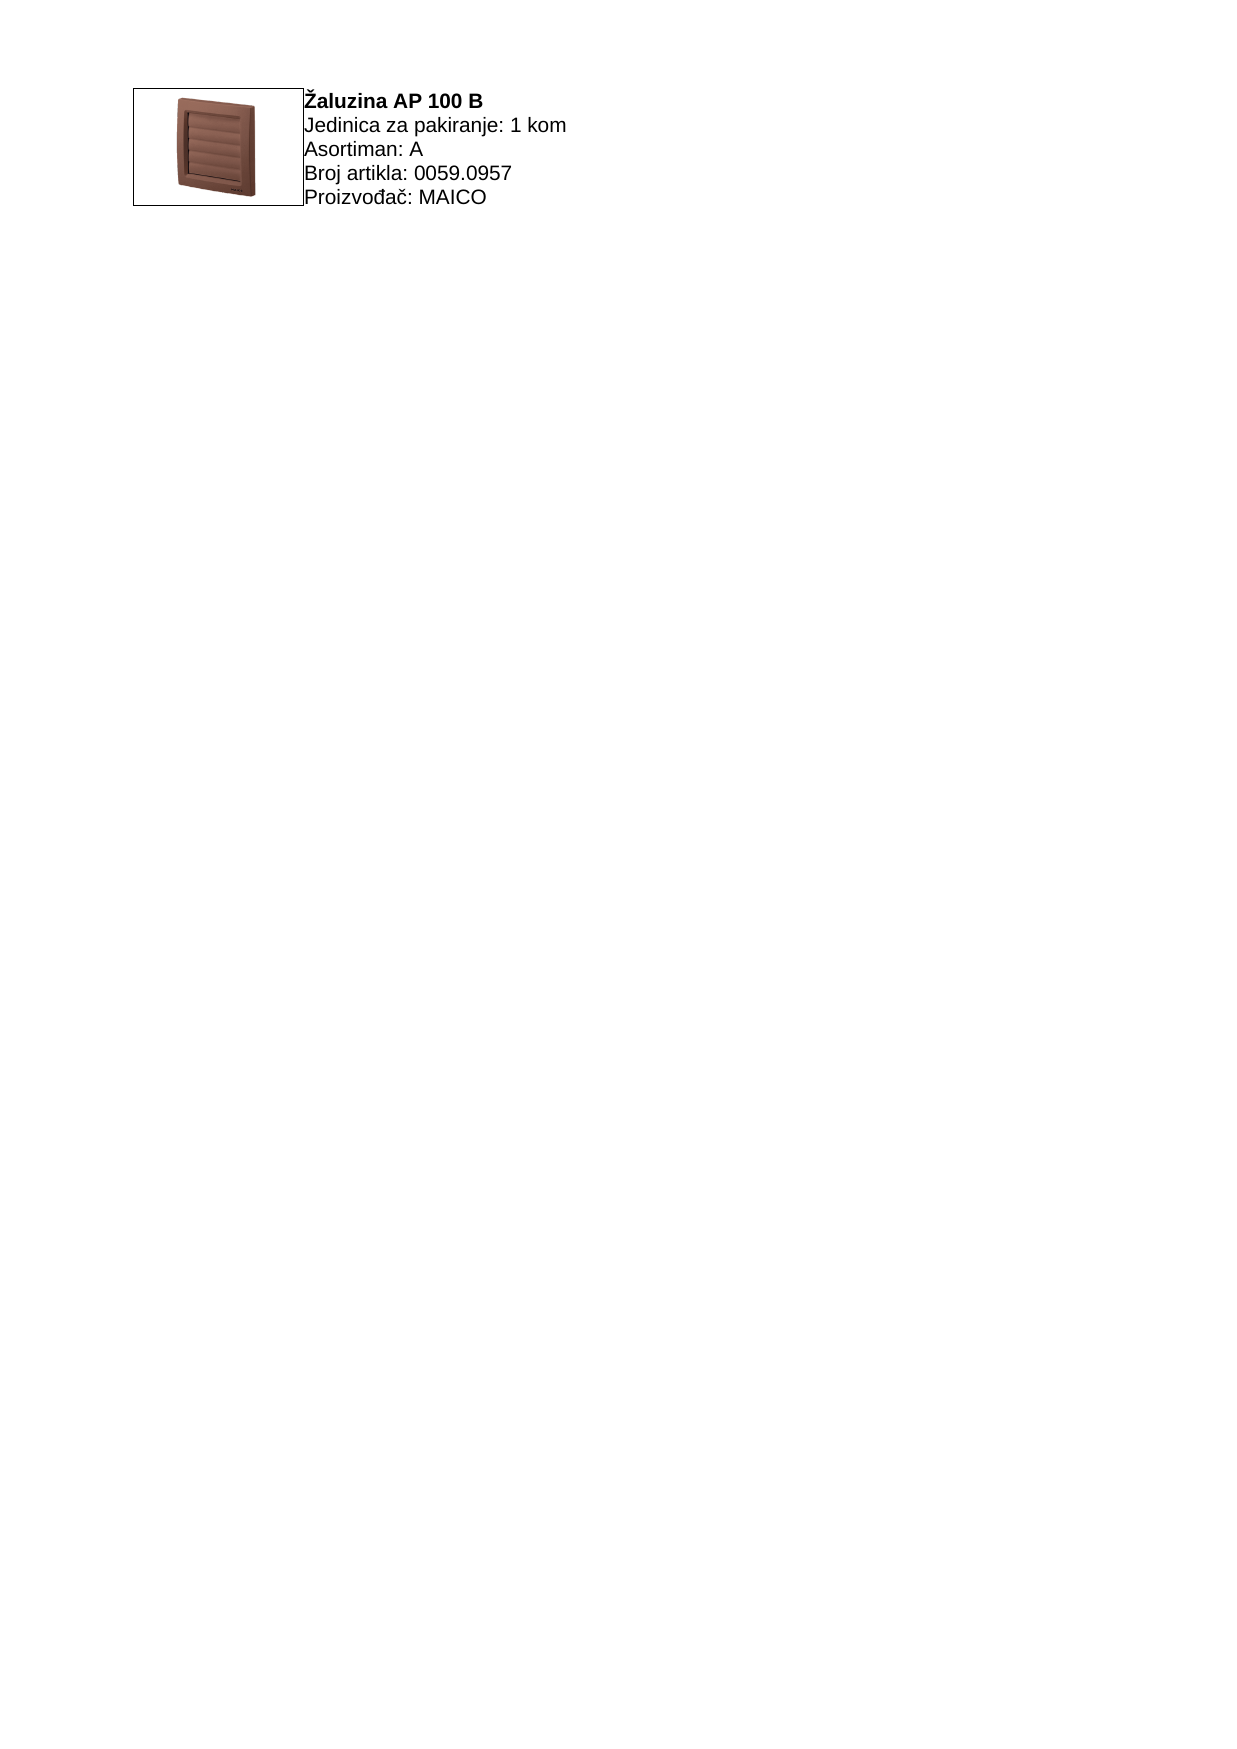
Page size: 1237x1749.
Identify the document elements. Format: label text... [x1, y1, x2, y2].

picture [134, 89, 303, 205]
text Žaluzina AP 100 BJedinica za pakiranje: 1 komAsortiman: A Broj artikla: 0059.0957Proizvođač: MAICO [133, 89, 1148, 208]
